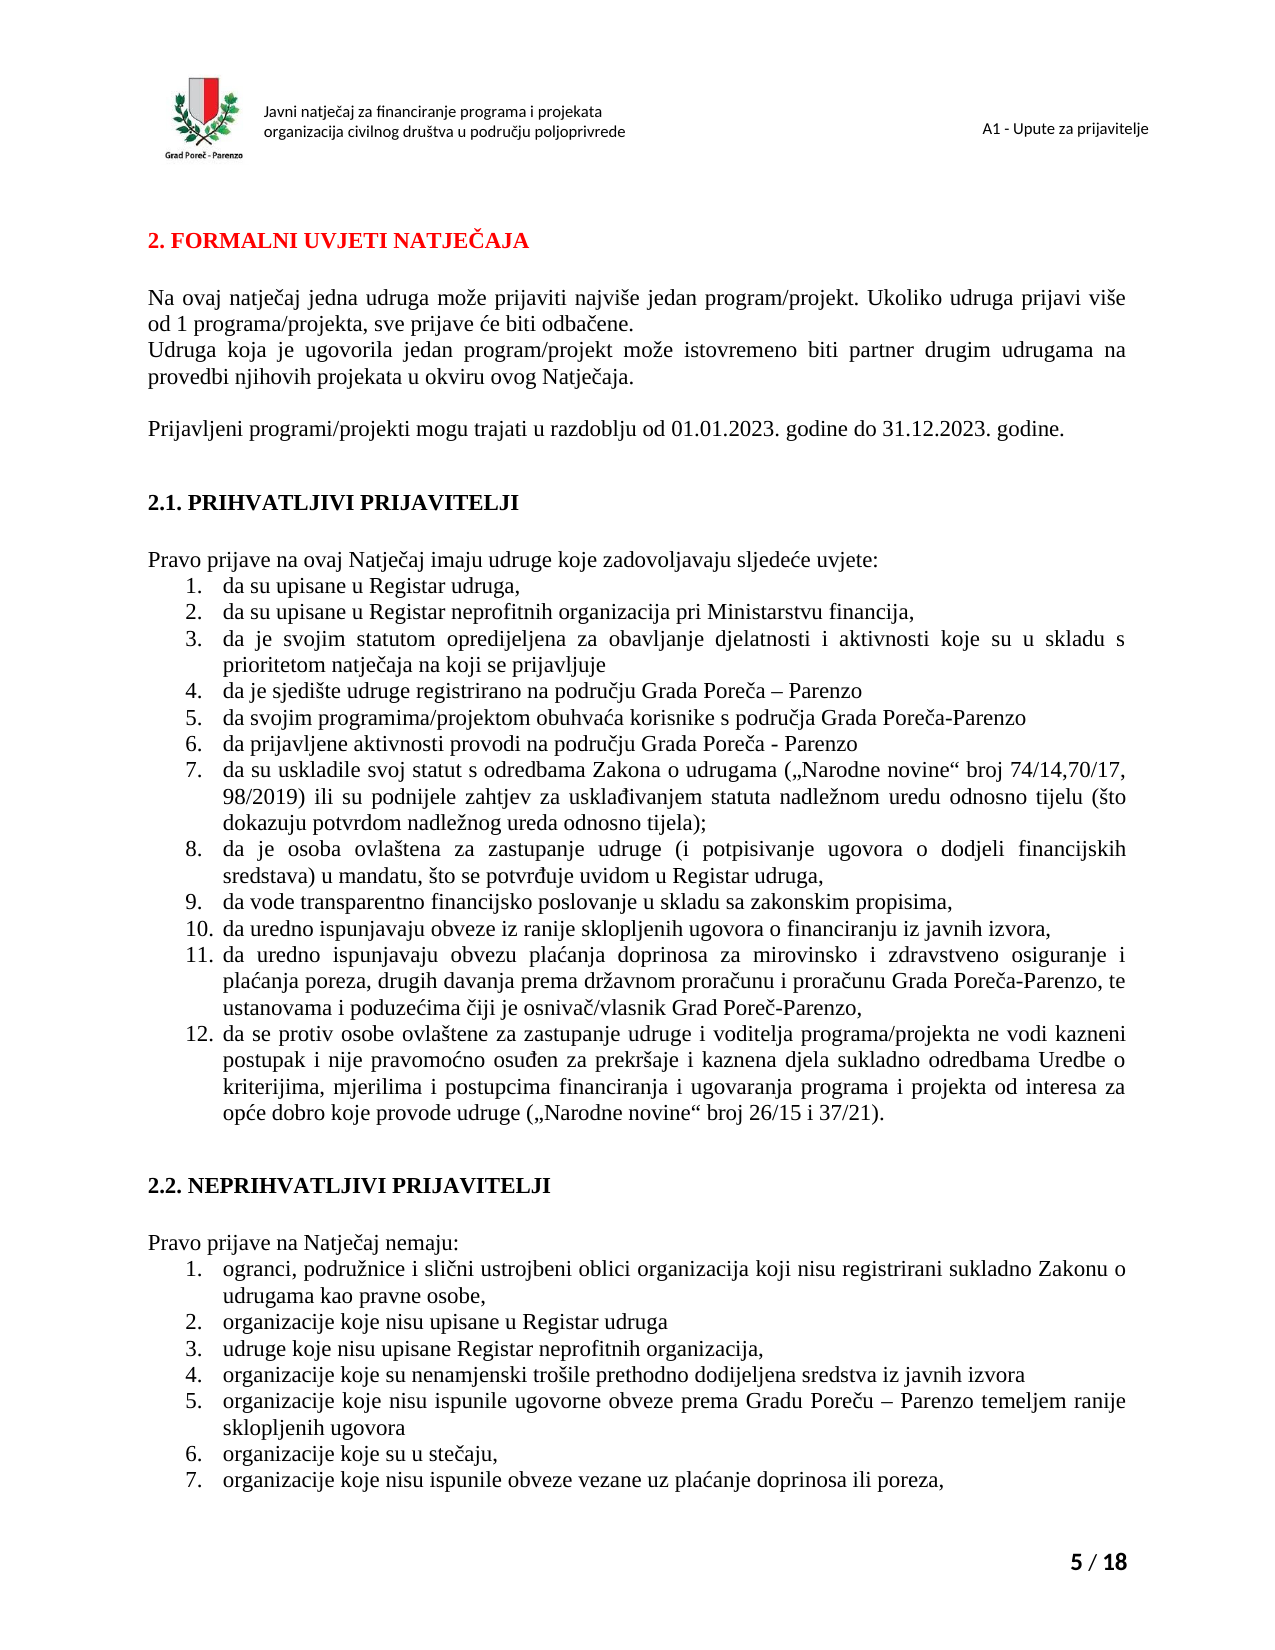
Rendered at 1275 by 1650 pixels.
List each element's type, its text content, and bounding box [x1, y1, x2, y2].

list da vode transparentno financijsko poslovanje u skladu sa zakonskim propisima, [185, 888, 1127, 914]
list organizacije koje su u stečaju, [185, 1440, 1127, 1466]
list da je osoba ovlaštena za zastupanje udruge (i potpisivanje ugovora o dodjeli financijskih sredstava) u mandatu, što se potvrđuje uvidom u Registar udruga, [185, 836, 1127, 888]
list organizacije koje nisu upisane u Registar udruga [185, 1308, 1127, 1334]
list da uredno ispunjavaju obvezu plaćanja doprinosa za mirovinsko i zdravstveno osiguranje i plaćanja poreza, drugih davanja prema državnom proračunu i proračunu Grada Poreča-Parenzo, te ustanovama i poduzećima čiji je osnivač/vlasnik Grad Poreč-Parenzo, [185, 941, 1127, 1020]
list da se protiv osobe ovlaštene za zastupanje udruge i voditelja programa/projekta ne vodi kazneni postupak i nije pravomoćno osuđen za prekršaje i kaznena djela sukladno odredbama Uredbe o kriterijima, mjerilima i postupcima financiranja i ugovaranja programa i projekta od interesa za opće dobro koje provode udruge („Narodne novine“ broj 26/15 i 37/21). [185, 1020, 1127, 1125]
list da je svojim statutom opredijeljena za obavljanje djelatnosti i aktivnosti koje su u skladu s prioritetom natječaja na koji se prijavljuje [185, 625, 1127, 677]
text Prijavljeni programi/projekti mogu trajati u razdoblju od 01.01.2023. godine do 31.12.2023. godine. [148, 416, 1127, 442]
list da su upisane u Registar neprofitnih organizacija pri Ministarstvu financija, [185, 598, 1127, 625]
list da su uskladile svoj statut s odredbama Zakona o udrugama („Narodne novine“ broj 74/14,70/17, 98/2019) ili su podnijele zahtjev za usklađivanjem statuta nadležnom uredu odnosno tijelu (što dokazuju potvrdom nadležnog ureda odnosno tijela); [185, 756, 1127, 836]
subtitle 2.1. PRIHVATLJIVI PRIJAVITELJI [148, 489, 1127, 515]
list da je sjedište udruge registrirano na području Grada Poreča – Parenzo [185, 677, 1127, 704]
text Pravo prijave na ovaj Natječaj imaju udruge koje zadovoljavaju sljedeće uvjete: [148, 546, 1127, 572]
text Pravo prijave na Natječaj nemaju: [148, 1229, 1127, 1256]
subtitle 2.2. NEPRIHVATLJIVI PRIJAVITELJI [148, 1173, 1127, 1199]
list organizacije koje nisu ispunile ugovorne obveze prema Gradu Poreču – Parenzo temeljem ranije sklopljenih ugovora [185, 1387, 1127, 1440]
text Udruga koja je ugovorila jedan program/projekt može istovremeno biti partner drugim udrugama na provedbi njihovih projekata u okviru ovog Natječaja. [148, 336, 1127, 389]
list organizacije koje su nenamjenski trošile prethodno dodijeljena sredstva iz javnih izvora [185, 1361, 1127, 1387]
list da prijavljene aktivnosti provodi na području Grada Poreča - Parenzo [185, 730, 1127, 756]
list da su upisane u Registar udruga, [185, 572, 1127, 598]
list udruge koje nisu upisane Registar neprofitnih organizacija, [185, 1334, 1127, 1361]
list da uredno ispunjavaju obveze iz ranije sklopljenih ugovora o financiranju iz javnih izvora, [185, 914, 1127, 941]
subtitle 2. FORMALNI UVJETI NATJEČAJA [148, 227, 1127, 253]
list ogranci, podružnice i slični ustrojbeni oblici organizacija koji nisu registrirani sukladno Zakonu o udrugama kao pravne osobe, [185, 1256, 1127, 1308]
text Na ovaj natječaj jedna udruga može prijaviti najviše jedan program/projekt. Ukoliko udruga prijavi više od 1 programa/projekta, sve prijave će biti odbačene. [148, 284, 1127, 336]
picture [161, 70, 249, 166]
list da svojim programima/projektom obuhvaća korisnike s područja Grada Poreča-Parenzo [185, 704, 1127, 730]
list organizacije koje nisu ispunile obveze vezane uz plaćanje doprinosa ili poreza, [185, 1466, 1127, 1493]
